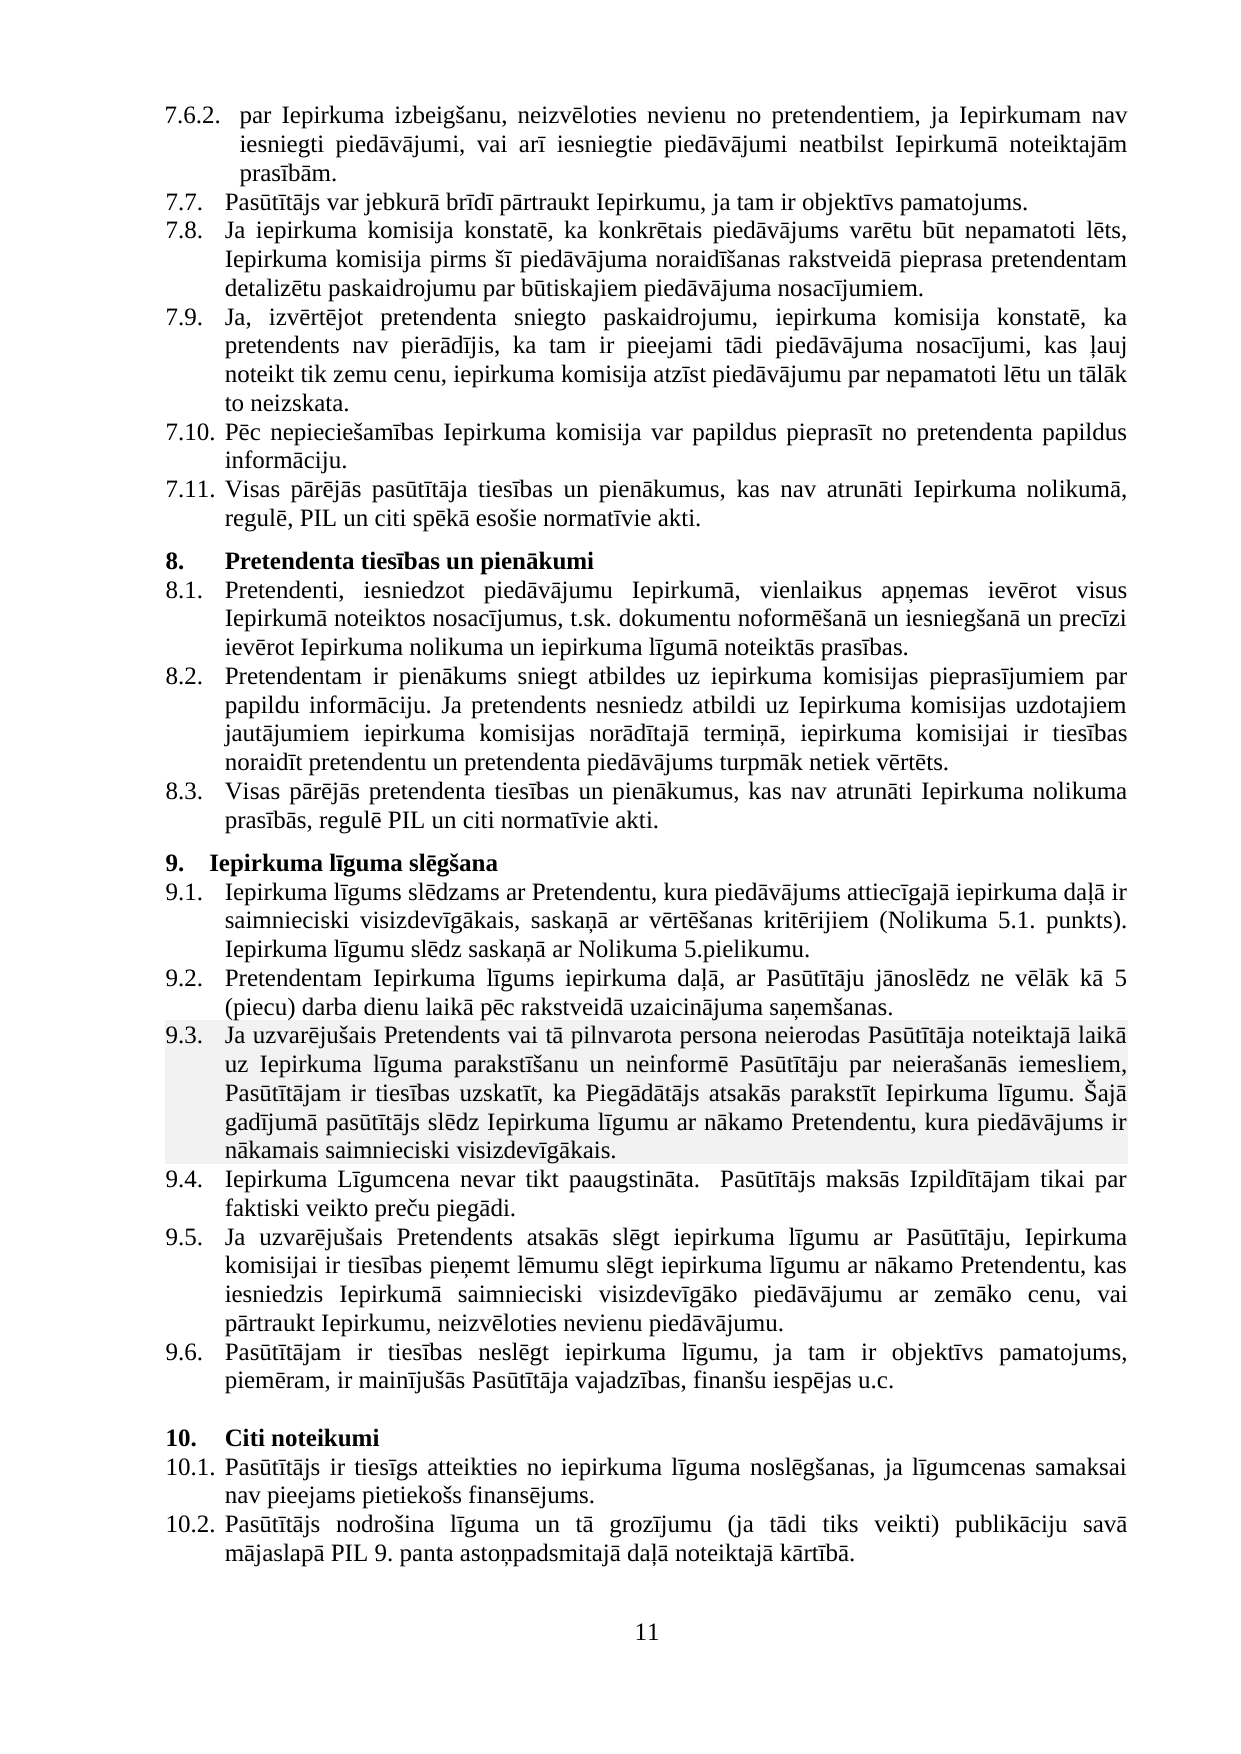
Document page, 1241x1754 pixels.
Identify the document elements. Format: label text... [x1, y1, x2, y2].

list Iepirkuma līguma slēgšana [165, 848, 1128, 877]
list Pretendentam Iepirkuma līgums iepirkuma daļā, ar Pasūtītāju jānoslēdz ne vēlāk kā 5 (piecu) darba dienu laikā pēc rakstveidā uzaicinājuma saņemšanas. [165, 963, 1128, 1020]
list Pasūtītājs ir tiesīgs atteikties no iepirkuma līguma noslēgšanas, ja līgumcenas samaksai nav pieejams pietiekošs finansējums. [165, 1452, 1128, 1509]
list Iepirkuma Līgumcena nevar tikt paaugstināta. Pasūtītājs maksās Izpildītājam tikai par faktiski veikto preču piegādi. [165, 1164, 1128, 1222]
list Pēc nepieciešamības Iepirkuma komisija var papildus pieprasīt no pretendenta papildus informāciju. [165, 417, 1128, 474]
list Ja, izvērtējot pretendenta sniegto paskaidrojumu, iepirkuma komisija konstatē, ka pretendents nav pierādījis, ka tam ir pieejami tādi piedāvājuma nosacījumi, kas ļauj noteikt tik zemu cenu, iepirkuma komisija atzīst piedāvājumu par nepamatoti lētu un tālāk to neizskata. [165, 302, 1128, 417]
list par Iepirkuma izbeigšanu, neizvēloties nevienu no pretendentiem, ja Iepirkumam nav iesniegti piedāvājumi, vai arī iesniegtie piedāvājumi neatbilst Iepirkumā noteiktajām prasībām. [164, 100, 1128, 187]
list Pasūtītājam ir tiesības neslēgt iepirkuma līgumu, ja tam ir objektīvs pamatojums, piemēram, ir mainījušās Pasūtītāja vajadzības, finanšu iespējas u.c. [165, 1337, 1128, 1394]
list Visas pārējās pasūtītāja tiesības un pienākumus, kas nav atrunāti Iepirkuma nolikumā, regulē, PIL un citi spēkā esošie normatīvie akti. [165, 474, 1128, 532]
list Pasūtītājs nodrošina līguma un tā grozījumu (ja tādi tiks veikti) publikāciju savā mājaslapā PIL 9. panta astoņpadsmitajā daļā noteiktajā kārtībā. [165, 1509, 1128, 1567]
list Citi noteikumi [165, 1423, 1128, 1452]
list Visas pārējās pretendenta tiesības un pienākumus, kas nav atrunāti Iepirkuma nolikuma prasībās, regulē PIL un citi normatīvie akti. [165, 776, 1128, 833]
list Ja iepirkuma komisija konstatē, ka konkrētais piedāvājums varētu būt nepamatoti lēts, Iepirkuma komisija pirms šī piedāvājuma noraidīšanas rakstveidā pieprasa pretendentam detalizētu paskaidrojumu par būtiskajiem piedāvājuma nosacījumiem. [165, 215, 1128, 302]
list Pretendenti, iesniedzot piedāvājumu Iepirkumā, vienlaikus apņemas ievērot visus Iepirkumā noteiktos nosacījumus, t.sk. dokumentu noformēšanā un iesniegšanā un precīzi ievērot Iepirkuma nolikuma un iepirkuma līgumā noteiktās prasības. [165, 575, 1128, 661]
list Ja uzvarējušais Pretendents vai tā pilnvarota persona neierodas Pasūtītāja noteiktajā laikā uz Iepirkuma līguma parakstīšanu un neinformē Pasūtītāju par neierašanās iemesliem, Pasūtītājam ir tiesības uzskatīt, ka Piegādātājs atsakās parakstīt Iepirkuma līgumu. Šajā gadījumā pasūtītājs slēdz Iepirkuma līgumu ar nākamo Pretendentu, kura piedāvājums ir nākamais saimnieciski visizdevīgākais. [165, 1020, 1128, 1164]
list Pretendentam ir pienākums sniegt atbildes uz iepirkuma komisijas pieprasījumiem par papildu informāciju. Ja pretendents nesniedz atbildi uz Iepirkuma komisijas uzdotajiem jautājumiem iepirkuma komisijas norādītajā termiņā, iepirkuma komisijai ir tiesības noraidīt pretendentu un pretendenta piedāvājums turpmāk netiek vērtēts. [165, 661, 1128, 776]
list Iepirkuma līgums slēdzams ar Pretendentu, kura piedāvājums attiecīgajā iepirkuma daļā ir saimnieciski visizdevīgākais, saskaņā ar vērtēšanas kritērijiem (Nolikuma 5.1. punkts). Iepirkuma līgumu slēdz saskaņā ar Nolikuma 5.pielikumu. [165, 877, 1128, 963]
list Pasūtītājs var jebkurā brīdī pārtraukt Iepirkumu, ja tam ir objektīvs pamatojums. [165, 187, 1128, 215]
list Ja uzvarējušais Pretendents atsakās slēgt iepirkuma līgumu ar Pasūtītāju, Iepirkuma komisijai ir tiesības pieņemt lēmumu slēgt iepirkuma līgumu ar nākamo Pretendentu, kas iesniedzis Iepirkumā saimnieciski visizdevīgāko piedāvājumu ar zemāko cenu, vai pārtraukt Iepirkumu, neizvēloties nevienu piedāvājumu. [165, 1222, 1128, 1337]
list Pretendenta tiesības un pienākumi [165, 546, 1128, 575]
